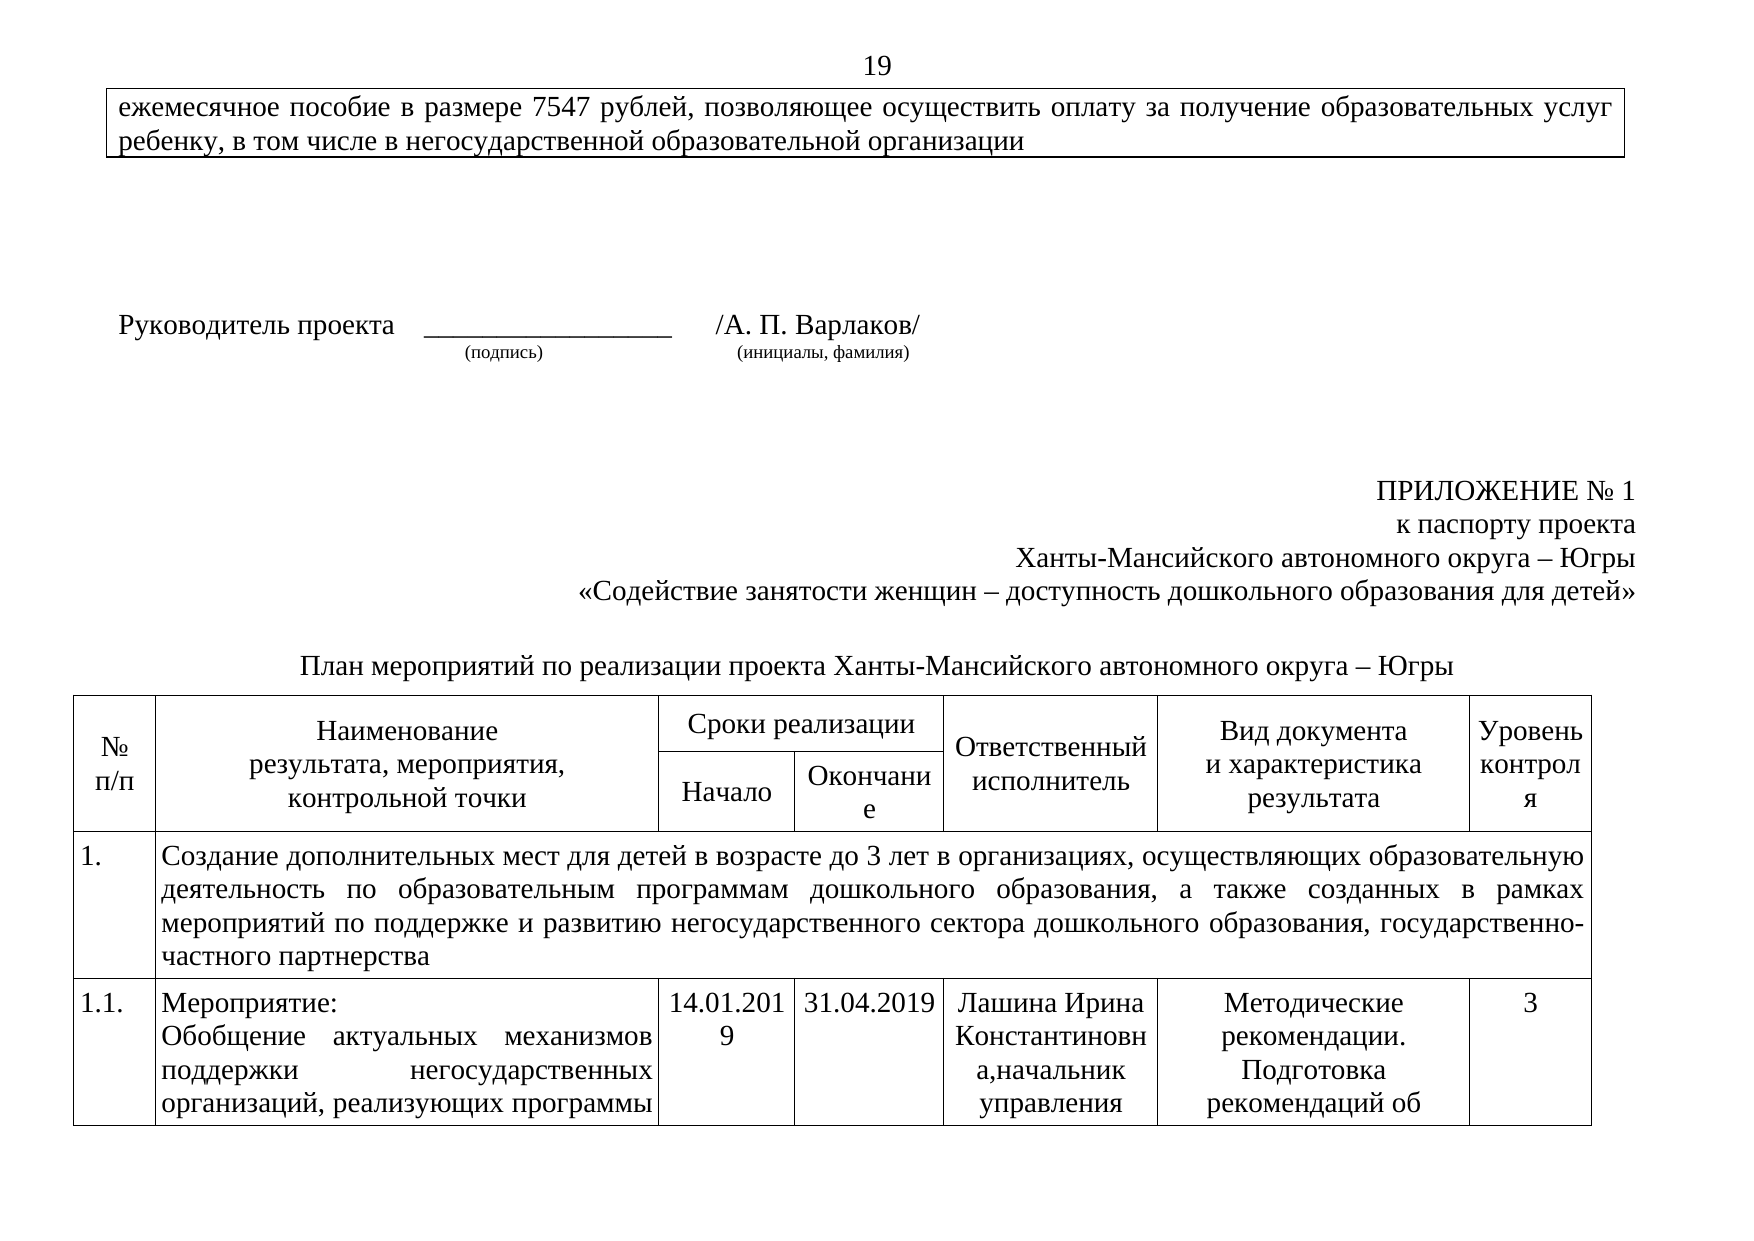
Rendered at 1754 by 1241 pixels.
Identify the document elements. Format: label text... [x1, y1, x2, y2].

text к паспорту проекта [118, 506, 1636, 540]
table_header Уровень контроля [1470, 696, 1591, 831]
text ПРИЛОЖЕНИЕ № 1 [118, 473, 1636, 506]
text Ханты-Мансийского автономного округа – Югры [118, 540, 1636, 573]
table_cell Лашина Ирина Константиновна,начальник управления общего образования Депобразования и молодежи Югры [944, 979, 1157, 1125]
table_cell Окончание [795, 752, 943, 831]
table_cell 31.04.2019 [795, 979, 943, 1125]
text Руководитель проекта _________________ /А. П. Варлаков/ [118, 307, 1636, 341]
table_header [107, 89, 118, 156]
table_cell Мероприятие: Обобщение актуальных механизмов поддержки негосударственных организаций, реализующих программы дошкольного образования [156, 979, 658, 1125]
table_cell 14.01.2019 [659, 979, 794, 1125]
text План мероприятий по реализации проекта Ханты-Мансийского автономного округа – Югры [118, 644, 1636, 682]
table_cell Начало [659, 752, 794, 831]
table_header Сроки реализации [659, 696, 943, 751]
table_header № п/п [74, 696, 155, 831]
table_cell 1. [74, 832, 155, 978]
table_cell 1.1. [74, 979, 155, 1125]
table_header Ответственный исполнитель [944, 696, 1157, 831]
text «Содействие занятости женщин – доступность дошкольного образования для детей» [118, 573, 1636, 607]
table_header Наименование результата, мероприятия, контрольной точки [156, 696, 658, 831]
text (подпись) (инициалы, фамилия) [118, 341, 1636, 363]
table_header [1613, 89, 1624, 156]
table_cell 3 [1470, 979, 1591, 1125]
table_header Вид документа и характеристика результата [1158, 696, 1469, 831]
table_cell Создание дополнительных мест для детей в возрасте до 3 лет в организациях, осуществляющих образовательную деятельность по образовательным программам дошкольного образования, а также созданных в рамках мероприятий по поддержке и развитию негосударственного сектора дошкольного образования, государственно-частного партнерства [156, 832, 1591, 978]
